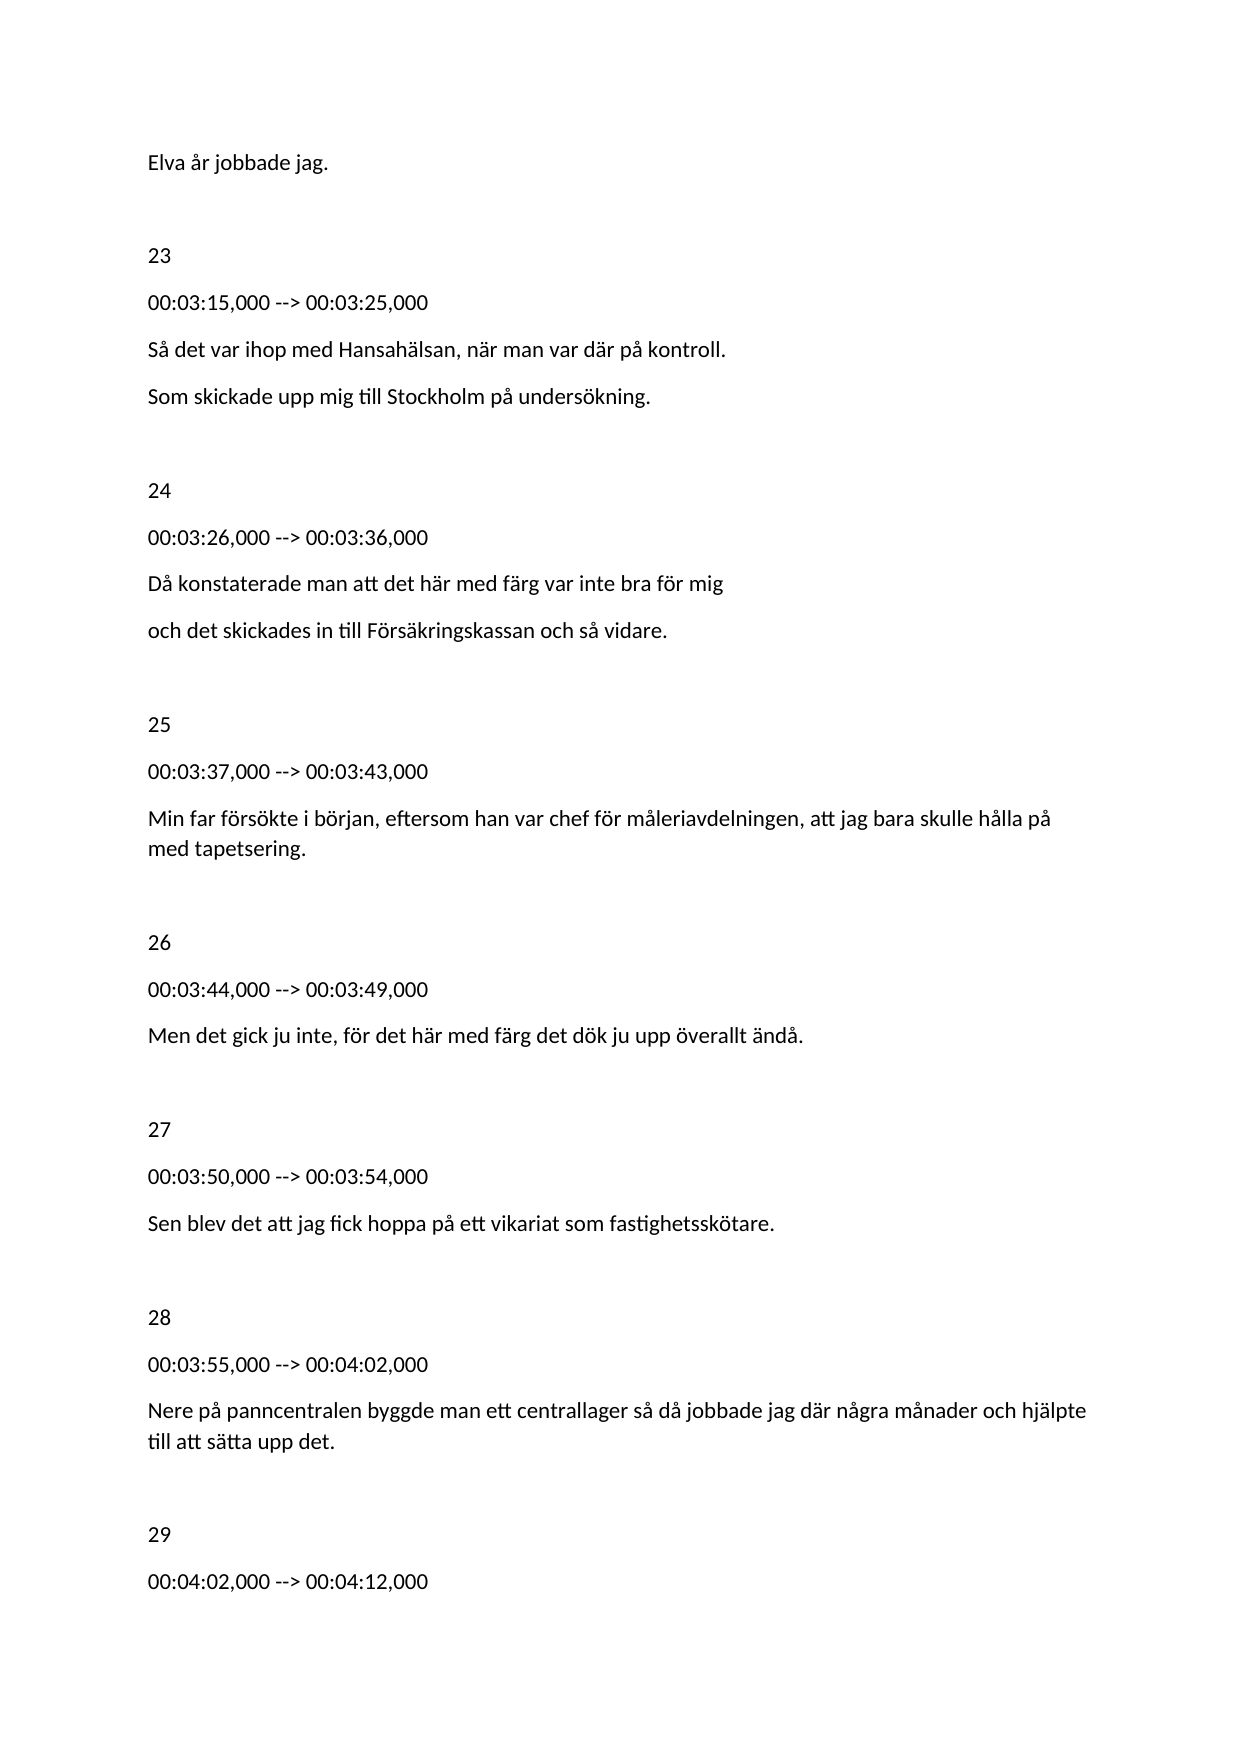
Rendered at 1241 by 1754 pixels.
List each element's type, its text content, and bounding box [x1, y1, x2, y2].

text Som skickade upp mig till Stockholm på undersökning. [148, 382, 1093, 410]
text Så det var ihop med Hansahälsan, när man var där på kontroll. [148, 335, 1093, 363]
text 23 [148, 241, 1093, 269]
text 28 [148, 1303, 1093, 1331]
text 00:03:15,000 --> 00:03:25,000 [148, 288, 1093, 316]
text Då konstaterade man att det här med färg var inte bra för mig [148, 569, 1093, 597]
text Sen blev det att jag fick hoppa på ett vikariat som fastighetsskötare. [148, 1209, 1093, 1237]
text 00:04:02,000 --> 00:04:12,000 [148, 1567, 1093, 1595]
text Nere på panncentralen byggde man ett centrallager så då jobbade jag där några månader och hjälpte till att sätta upp det. [148, 1397, 1093, 1455]
text 00:03:55,000 --> 00:04:02,000 [148, 1350, 1093, 1378]
text Elva år jobbade jag. [148, 148, 1093, 176]
text 00:03:44,000 --> 00:03:49,000 [148, 975, 1093, 1003]
text 25 [148, 710, 1093, 738]
text Min far försökte i början, eftersom han var chef för måleriavdelningen, att jag bara skulle hålla på med tapetsering. [148, 804, 1093, 862]
text och det skickades in till Försäkringskassan och så vidare. [148, 616, 1093, 644]
text 26 [148, 928, 1093, 956]
text 00:03:26,000 --> 00:03:36,000 [148, 523, 1093, 551]
text 27 [148, 1115, 1093, 1143]
text 29 [148, 1521, 1093, 1548]
text 00:03:37,000 --> 00:03:43,000 [148, 757, 1093, 785]
text 00:03:50,000 --> 00:03:54,000 [148, 1162, 1093, 1190]
text Men det gick ju inte, för det här med färg det dök ju upp överallt ändå. [148, 1022, 1093, 1049]
text 24 [148, 476, 1093, 504]
